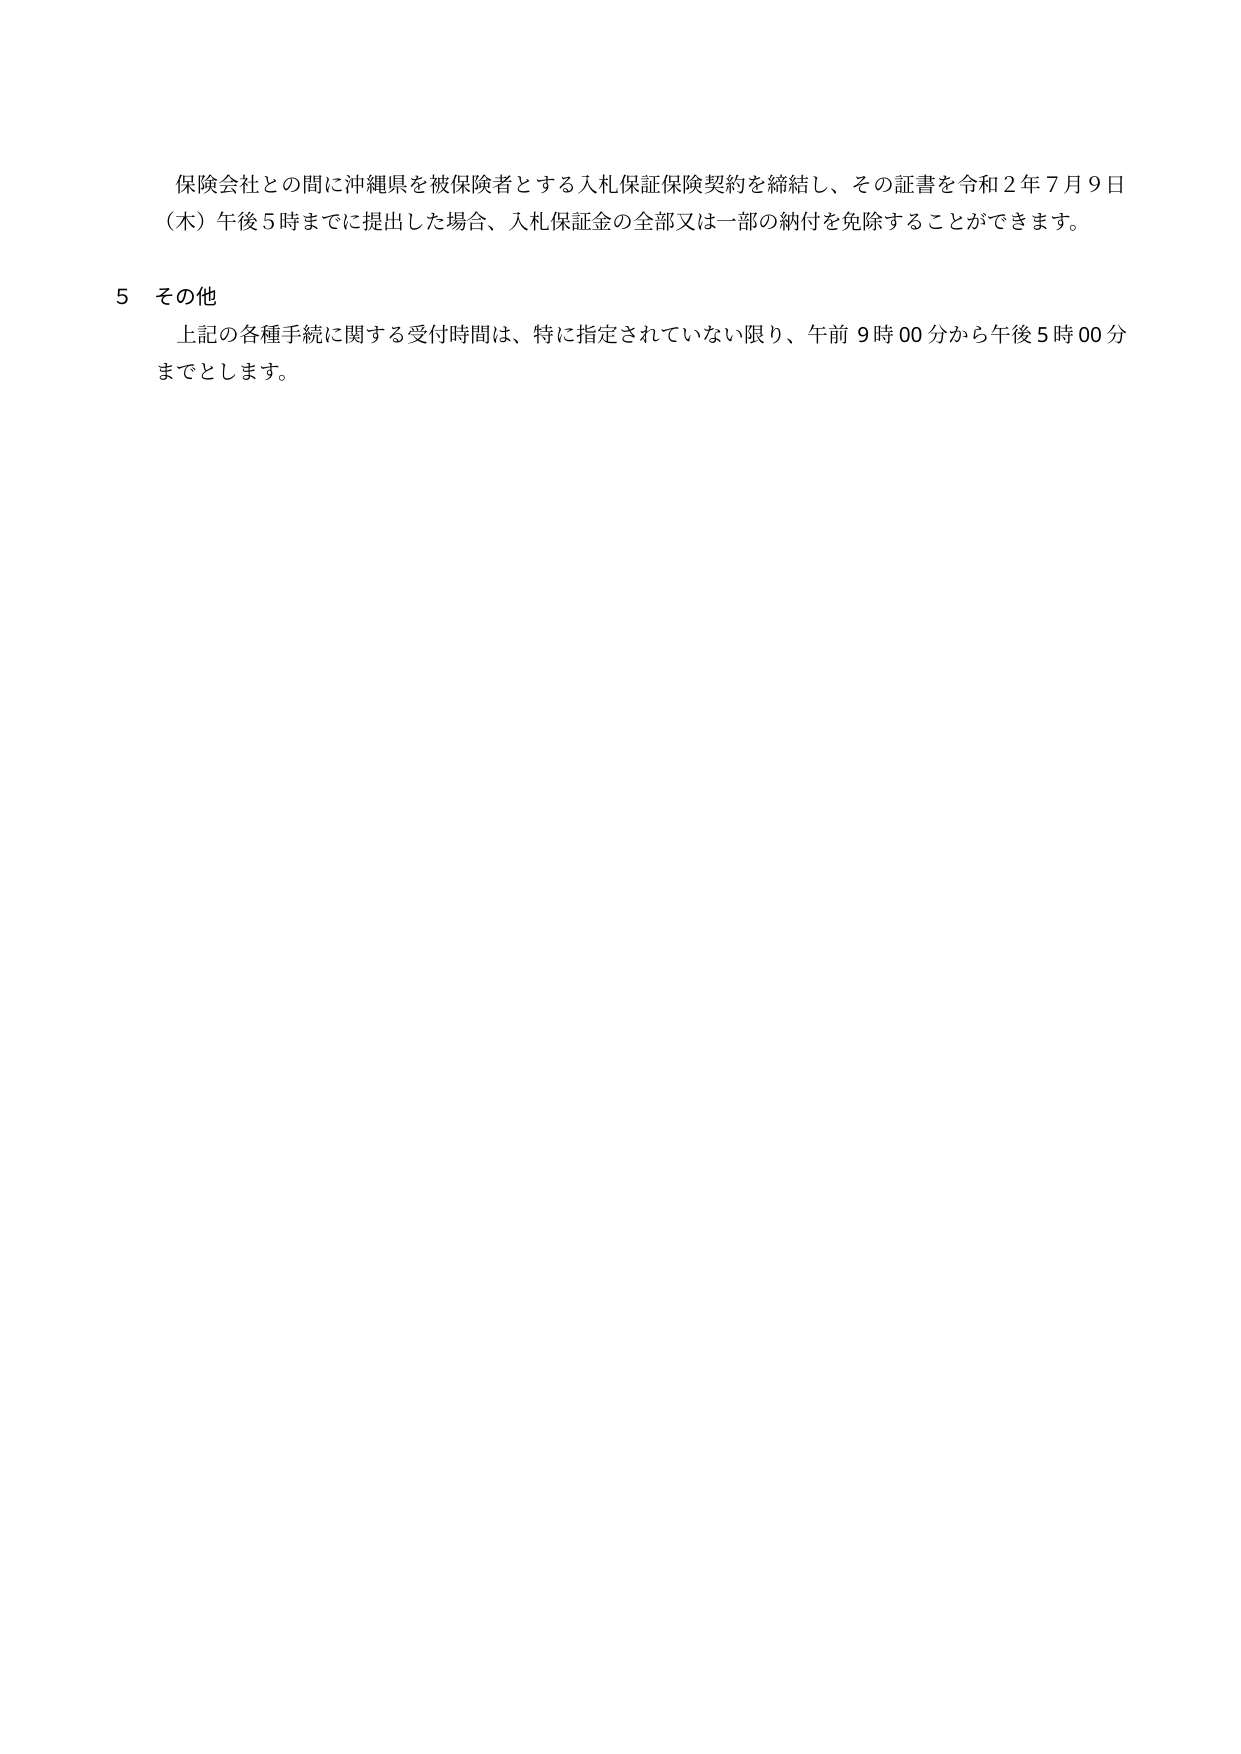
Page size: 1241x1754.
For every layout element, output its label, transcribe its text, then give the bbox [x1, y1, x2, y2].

text ５ その他 [112, 277, 1128, 314]
text 保険会社との間に沖縄県を被保険者とする入札保証保険契約を締結し、その証書を令和２年７月９日（木）午後５時までに提出した場合、入札保証金の全部又は一部の納付を免除することができます。 [112, 164, 1128, 239]
text 上記の各種手続に関する受付時間は、特に指定されていない限り、午前9時00分から午後5時00分までとします。 [134, 314, 1128, 389]
